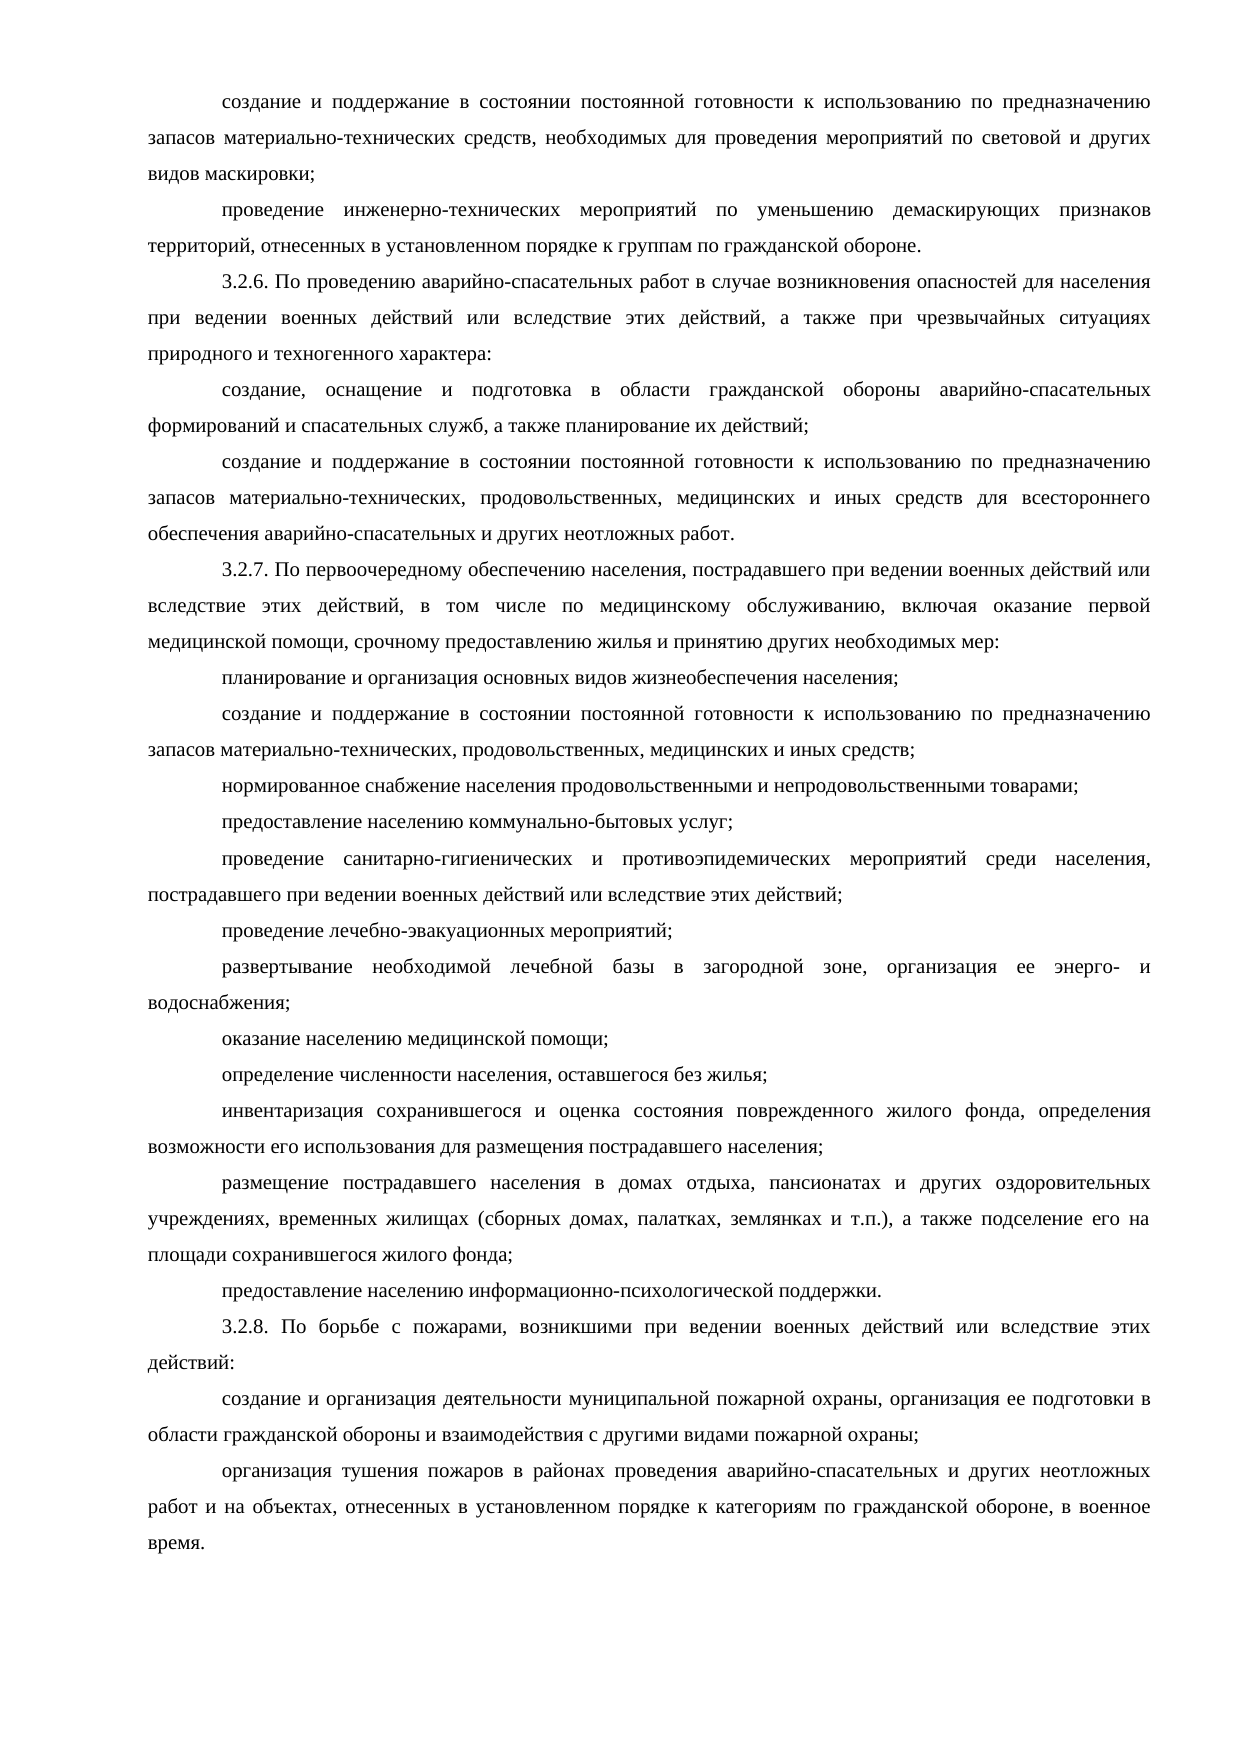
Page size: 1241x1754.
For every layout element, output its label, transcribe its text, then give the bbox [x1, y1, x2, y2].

text оказание населению медицинской помощи; [148, 1026, 1152, 1050]
text создание и поддержание в состоянии постоянной готовности к использованию по предназначению запасов материально-технических, продовольственных, медицинских и иных средств для всестороннего обеспечения аварийно-спасательных и других неотложных работ. [148, 449, 1152, 545]
text проведение санитарно-гигиенических и противоэпидемических мероприятий среди населения, пострадавшего при ведении военных действий или вследствие этих действий; [148, 846, 1152, 906]
text предоставление населению информационно-психологической поддержки. [148, 1278, 1152, 1302]
text создание и поддержание в состоянии постоянной готовности к использованию по предназначению запасов материально-технических, продовольственных, медицинских и иных средств; [148, 701, 1152, 761]
text нормированное снабжение населения продовольственными и непродовольственными товарами; [148, 773, 1152, 797]
text 3.2.7. По первоочередному обеспечению населения, пострадавшего при ведении военных действий или вследствие этих действий, в том числе по медицинскому обслуживанию, включая оказание первой медицинской помощи, срочному предоставлению жилья и принятию других необходимых мер: [148, 557, 1152, 653]
text предоставление населению коммунально-бытовых услуг; [148, 809, 1152, 833]
text создание и поддержание в состоянии постоянной готовности к использованию по предназначению запасов материально-технических средств, необходимых для проведения мероприятий по световой и других видов маскировки; [148, 89, 1152, 185]
text развертывание необходимой лечебной базы в загородной зоне, организация ее энерго- и водоснабжения; [148, 954, 1152, 1014]
text проведение инженерно-технических мероприятий по уменьшению демаскирующих признаков территорий, отнесенных в установленном порядке к группам по гражданской обороне. [148, 197, 1152, 257]
text создание и организация деятельности муниципальной пожарной охраны, организация ее подготовки в области гражданской обороны и взаимодействия с другими видами пожарной охраны; [148, 1386, 1152, 1446]
text организация тушения пожаров в районах проведения аварийно-спасательных и других неотложных работ и на объектах, отнесенных в установленном порядке к категориям по гражданской обороне, в военное время. [148, 1458, 1152, 1554]
text определение численности населения, оставшегося без жилья; [148, 1062, 1152, 1086]
text проведение лечебно-эвакуационных мероприятий; [148, 918, 1152, 942]
text создание, оснащение и подготовка в области гражданской обороны аварийно-спасательных формирований и спасательных служб, а также планирование их действий; [148, 377, 1152, 437]
text 3.2.8. По борьбе с пожарами, возникшими при ведении военных действий или вследствие этих действий: [148, 1314, 1152, 1374]
text инвентаризация сохранившегося и оценка состояния поврежденного жилого фонда, определения возможности его использования для размещения пострадавшего населения; [148, 1098, 1152, 1158]
text планирование и организация основных видов жизнеобеспечения населения; [148, 665, 1152, 689]
text размещение пострадавшего населения в домах отдыха, пансионатах и других оздоровительных учреждениях, временных жилищах (сборных домах, палатках, землянках и т.п.), а также подселение его на площади сохранившегося жилого фонда; [148, 1170, 1152, 1266]
text 3.2.6. По проведению аварийно-спасательных работ в случае возникновения опасностей для населения при ведении военных действий или вследствие этих действий, а также при чрезвычайных ситуациях природного и техногенного характера: [148, 269, 1152, 365]
